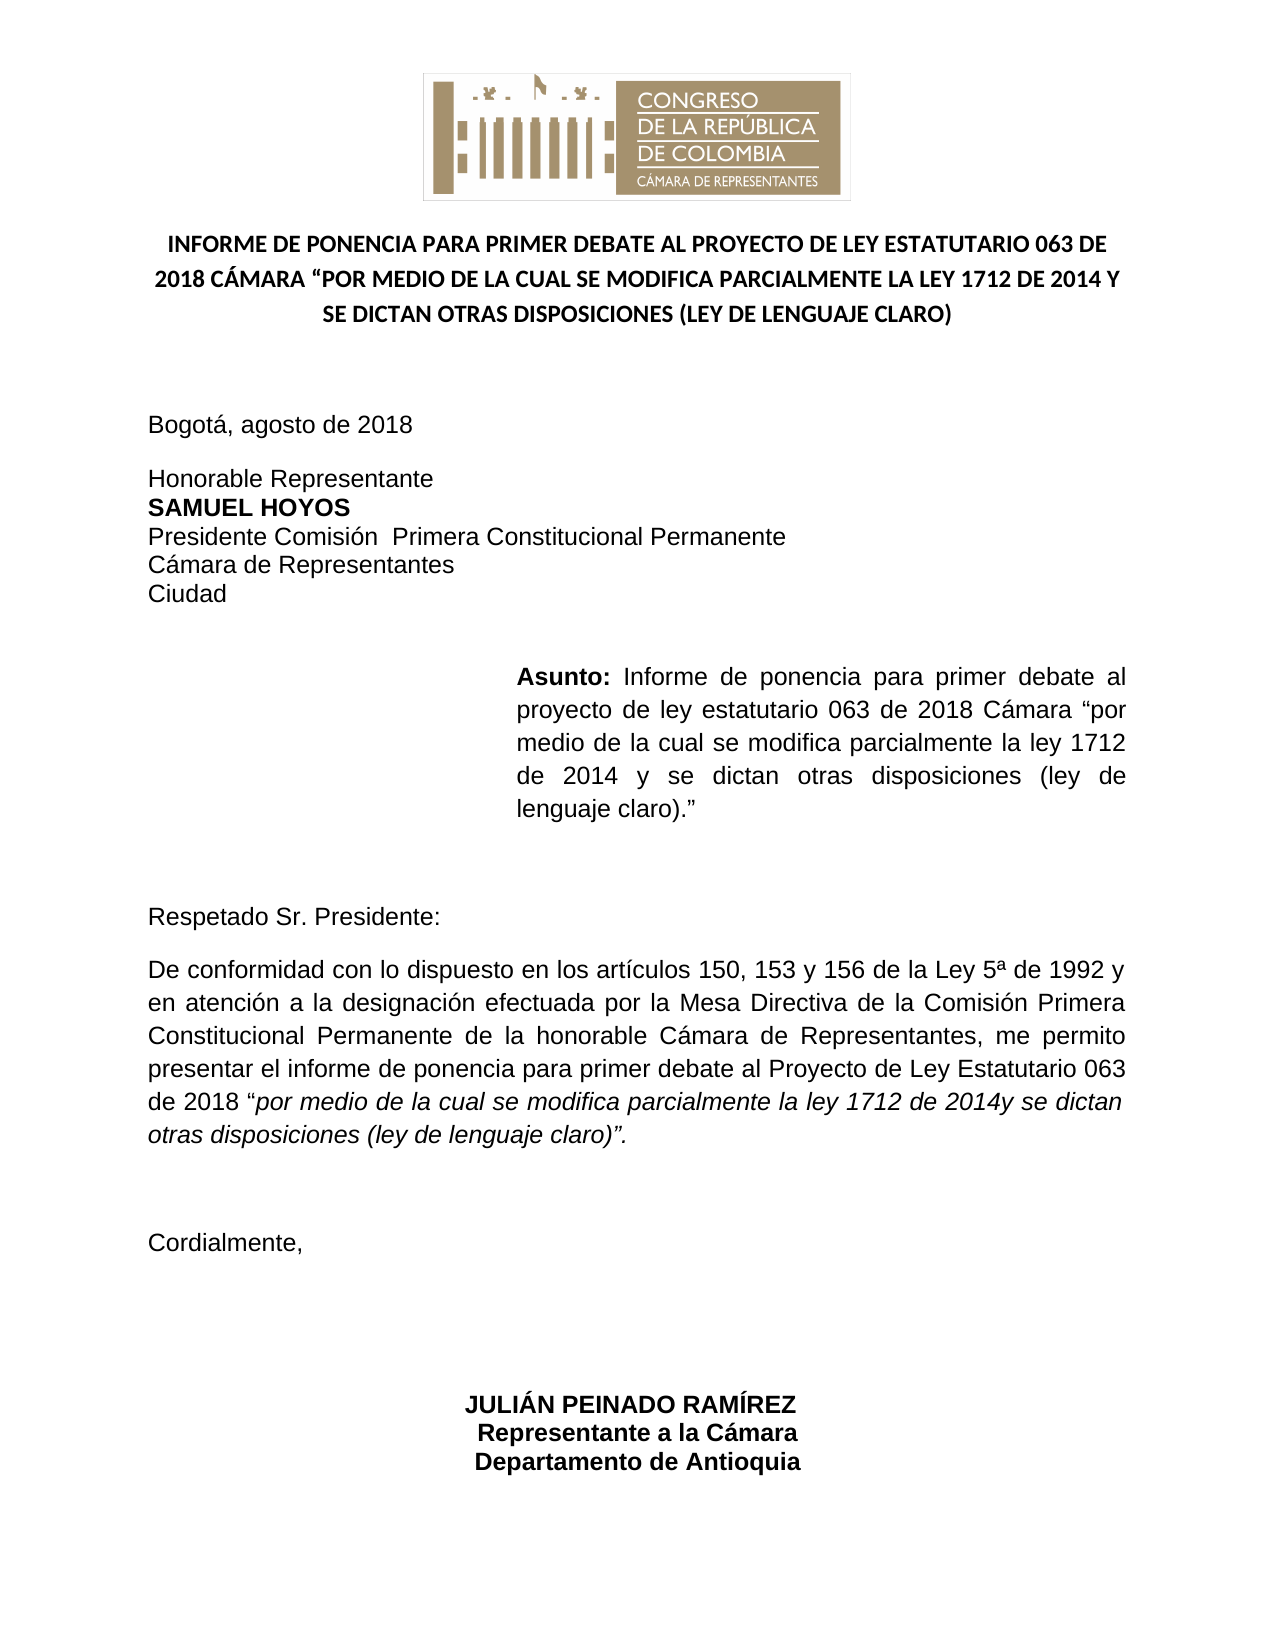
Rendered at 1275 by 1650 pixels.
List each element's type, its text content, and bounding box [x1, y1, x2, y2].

text Presidente Comisión Primera Constitucional Permanente Cámara de Representantes Ciudad [148, 522, 1127, 608]
text SAMUEL HOYOS [148, 493, 1127, 522]
text Departamento de Antioquia [148, 1447, 1127, 1476]
text Respetado Sr. Presidente: [148, 901, 1127, 930]
text JULIÁN PEINADO RAMÍREZ Representante a la Cámara [148, 1390, 1127, 1447]
text De conformidad con lo dispuesto en los artículos 150, 153 y 156 de la Ley 5ª de 1992 y en atención a la designación efectuada por la Mesa Directiva de la Comisión Primera Constitucional Permanente de la honorable Cámara de Representantes, me permito presentar el informe de ponencia para primer debate al Proyecto de Ley Estatutario 063 de 2018 “por medio de la cual se modifica parcialmente la ley 1712 de 2014y se dictan otras disposiciones (ley de lenguaje claro)”. [148, 955, 1127, 1149]
picture [423, 73, 851, 201]
text Bogotá, agosto de 2018 [148, 410, 1127, 439]
text Asunto: Informe de ponencia para primer debate al proyecto de ley estatutario 063 de 2018 Cámara “por medio de la cual se modifica parcialmente la ley 1712 de 2014 y se dictan otras disposiciones (ley de lenguaje claro).” [516, 662, 1127, 822]
text Cordialmente, [148, 1228, 1127, 1257]
text Honorable Representante [148, 464, 1127, 493]
text INFORME DE PONENCIA PARA PRIMER DEBATE AL PROYECTO DE LEY ESTATUTARIO 063 DE 2018 CÁMARA “POR MEDIO DE LA CUAL SE MODIFICA PARCIALMENTE LA LEY 1712 DE 2014 Y SE DICTAN OTRAS DISPOSICIONES (LEY DE LENGUAJE CLARO) [148, 228, 1127, 329]
